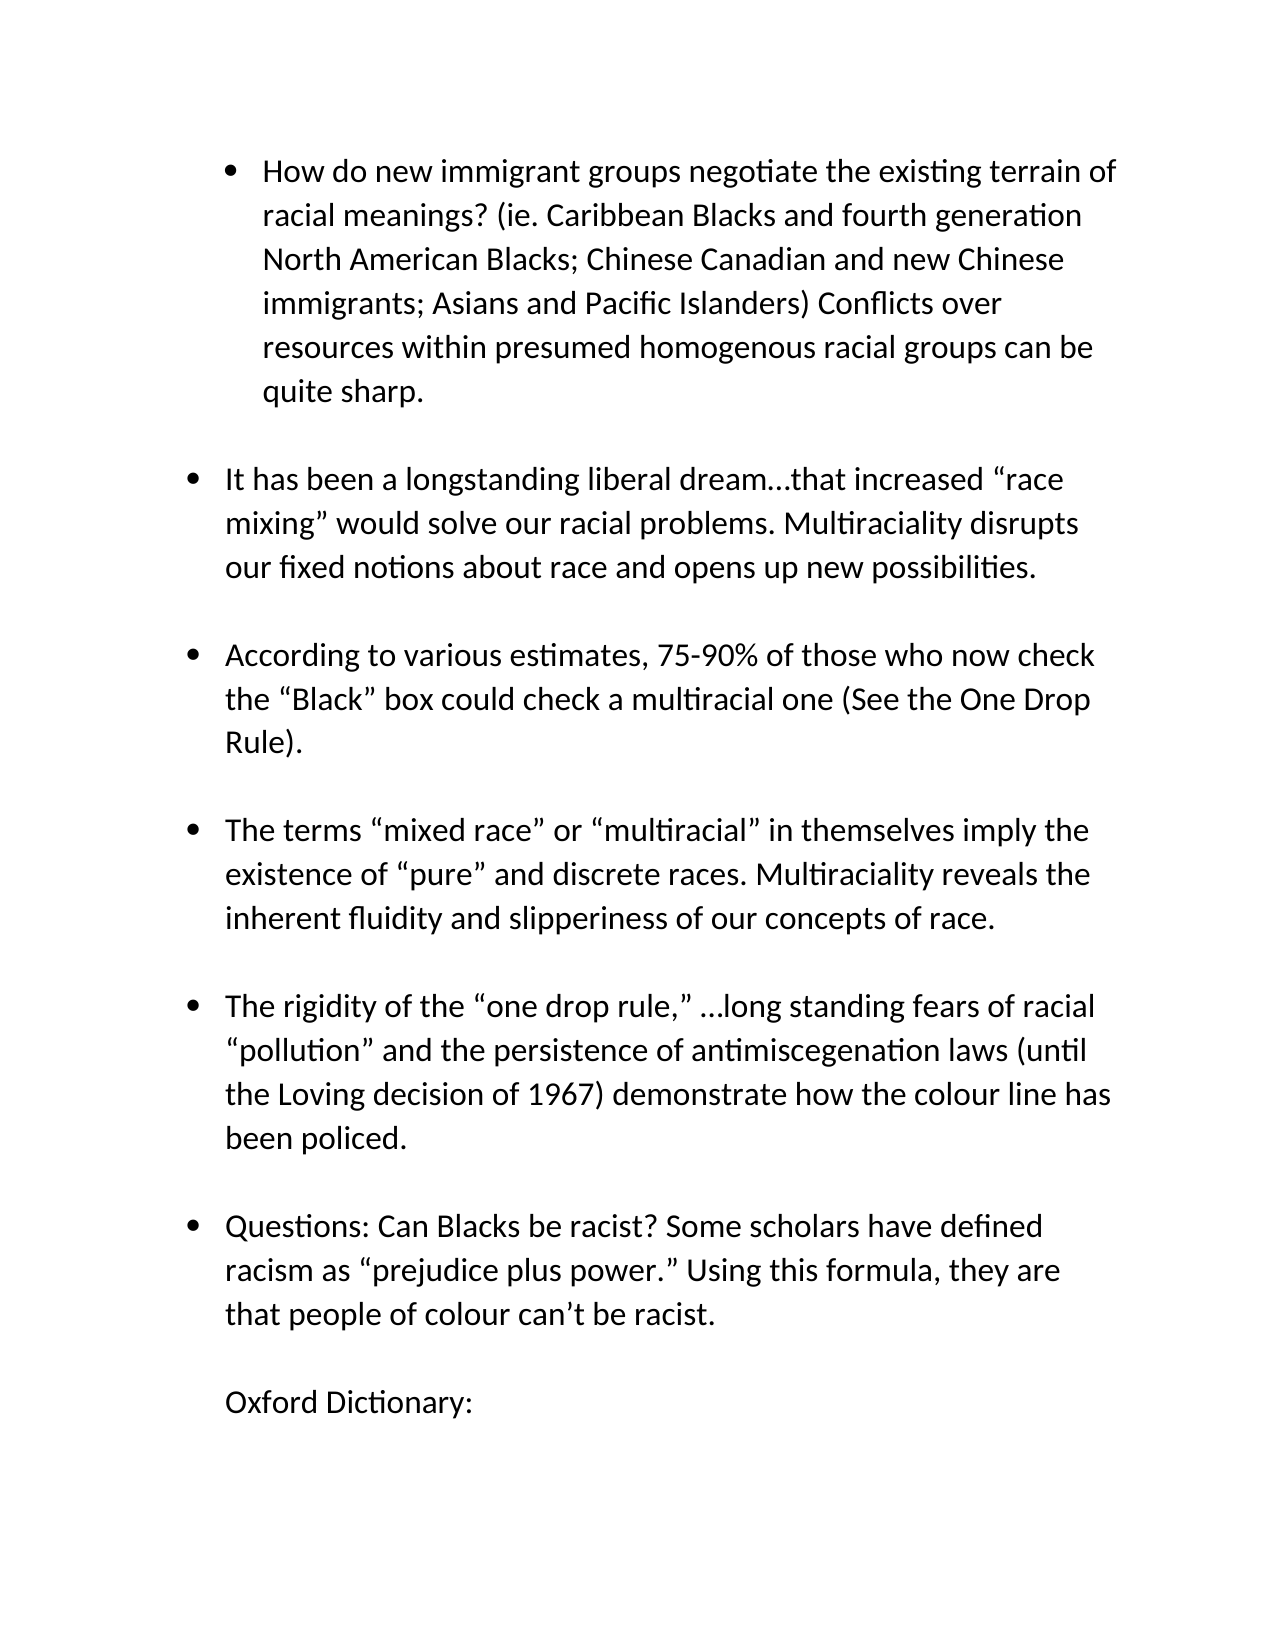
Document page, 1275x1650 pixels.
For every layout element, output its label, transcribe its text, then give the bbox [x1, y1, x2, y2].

list The terms “mixed race” or “multiracial” in themselves imply the existence of “pure” and discrete races. Multiraciality reveals the inherent fluidity and slipperiness of our concepts of race. [187, 809, 1125, 938]
list Oxford Dictionary: [225, 1381, 1125, 1422]
list According to various estimates, 75-90% of those who now check the “Black” box could check a multiracial one (See the One Drop Rule). [187, 633, 1125, 762]
list Questions: Can Blacks be racist? Some scholars have defined racism as “prejudice plus power.” Using this formula, they are that people of colour can’t be racist. [187, 1205, 1125, 1334]
list How do new immigrant groups negotiate the existing terrain of racial meanings? (ie. Caribbean Blacks and fourth generation North American Blacks; Chinese Canadian and new Chinese immigrants; Asians and Pacific Islanders) Conflicts over resources within presumed homogenous racial groups can be quite sharp. [225, 150, 1125, 411]
list It has been a longstanding liberal dream…that increased “race mixing” would solve our racial problems. Multiraciality disrupts our fixed notions about race and opens up new possibilities. [187, 458, 1125, 586]
list The rigidity of the “one drop rule,” …long standing fears of racial “pollution” and the persistence of antimiscegenation laws (until the Loving decision of 1967) demonstrate how the colour line has been policed. [187, 985, 1125, 1158]
